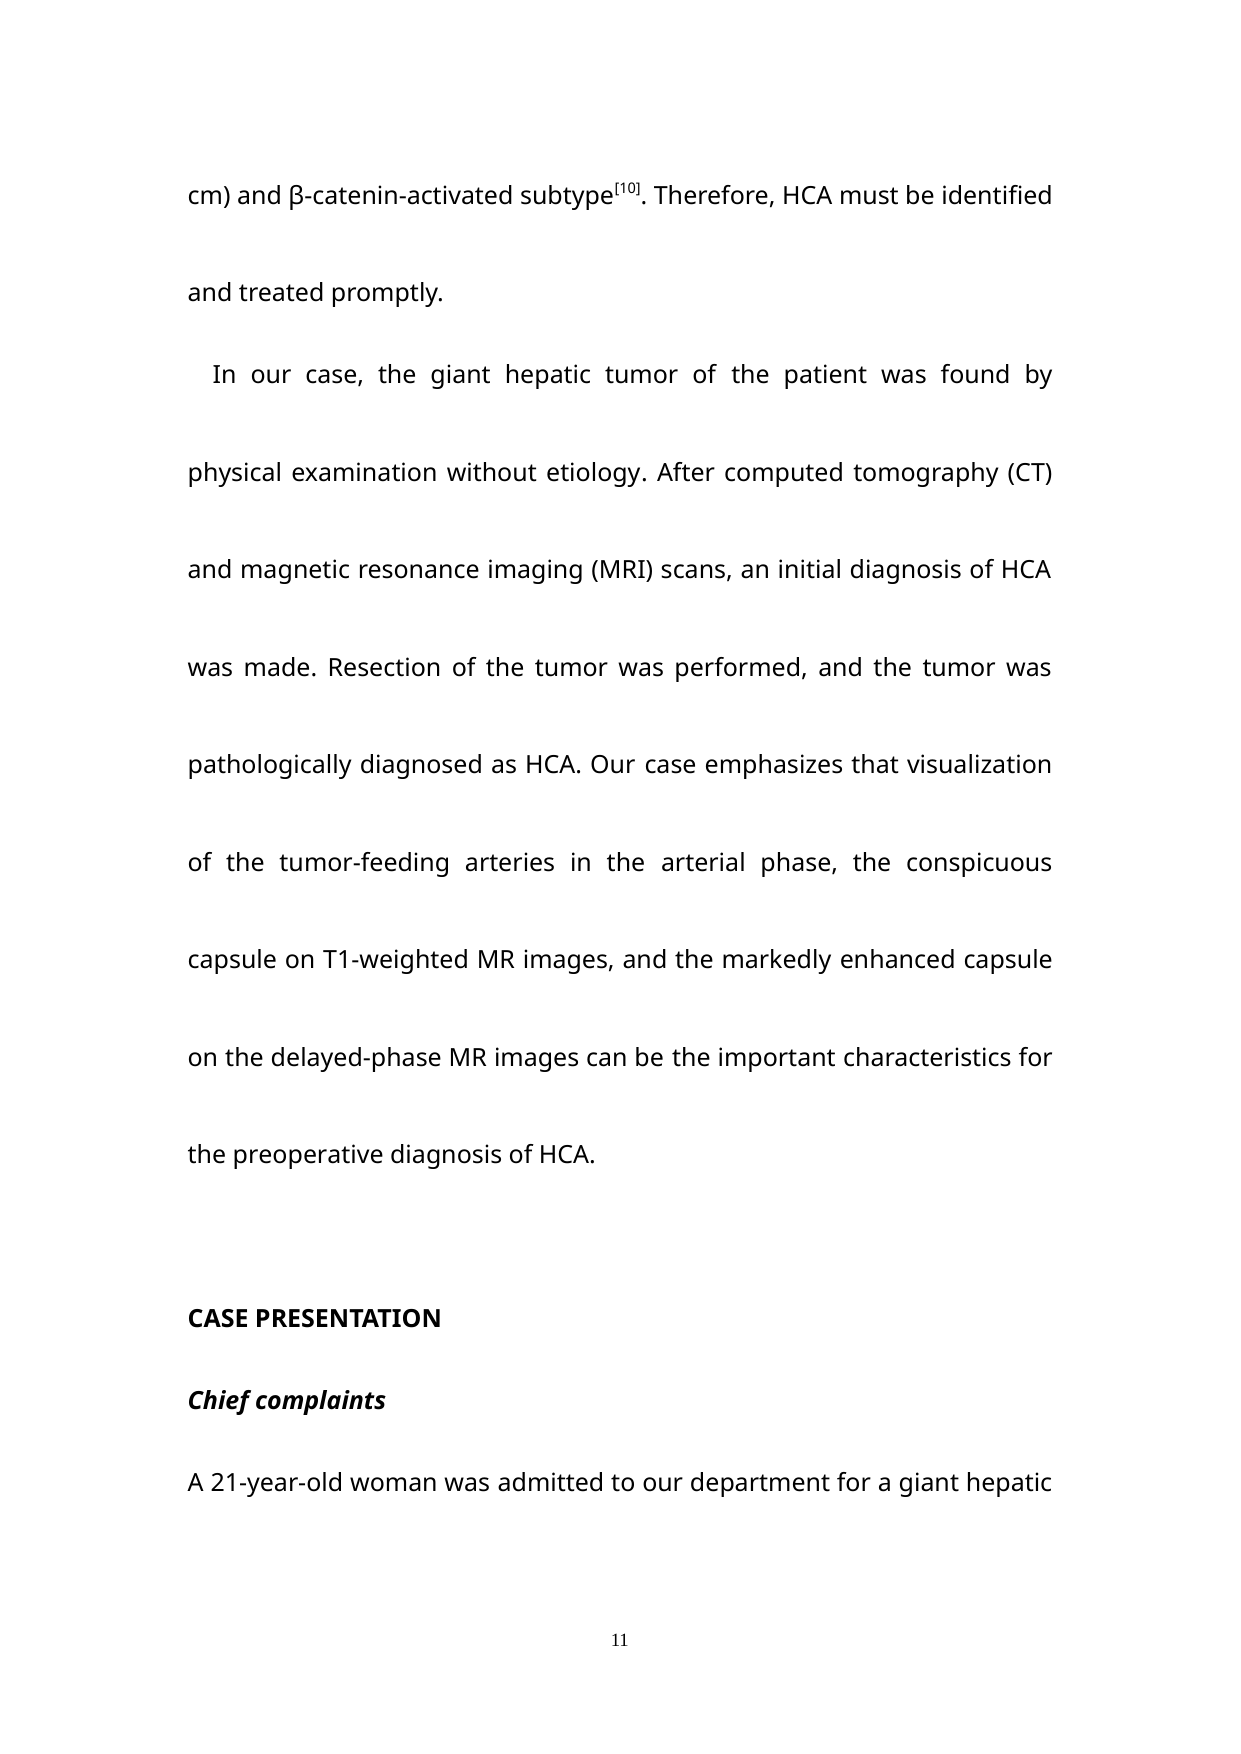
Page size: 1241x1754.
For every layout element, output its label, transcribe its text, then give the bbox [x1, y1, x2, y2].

text Chief complaints [187, 1367, 1053, 1432]
text In our case, the giant hepatic tumor of the patient was found by physical examination without etiology. After computed tomography (CT) and magnetic resonance imaging (MRI) scans, an initial diagnosis of HCA was made. Resection of the tumor was performed, and the tumor was pathologically diagnosed as HCA. Our case emphasizes that visualization of the tumor-feeding arteries in the arterial phase, the conspicuous capsule on T1-weighted MR images, and the markedly enhanced capsule on the delayed-phase MR images can be the important characteristics for the preoperative diagnosis of HCA. [187, 341, 1053, 1186]
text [187, 162, 1053, 324]
text CASE PRESENTATION [187, 1285, 1053, 1350]
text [187, 1449, 1053, 1514]
